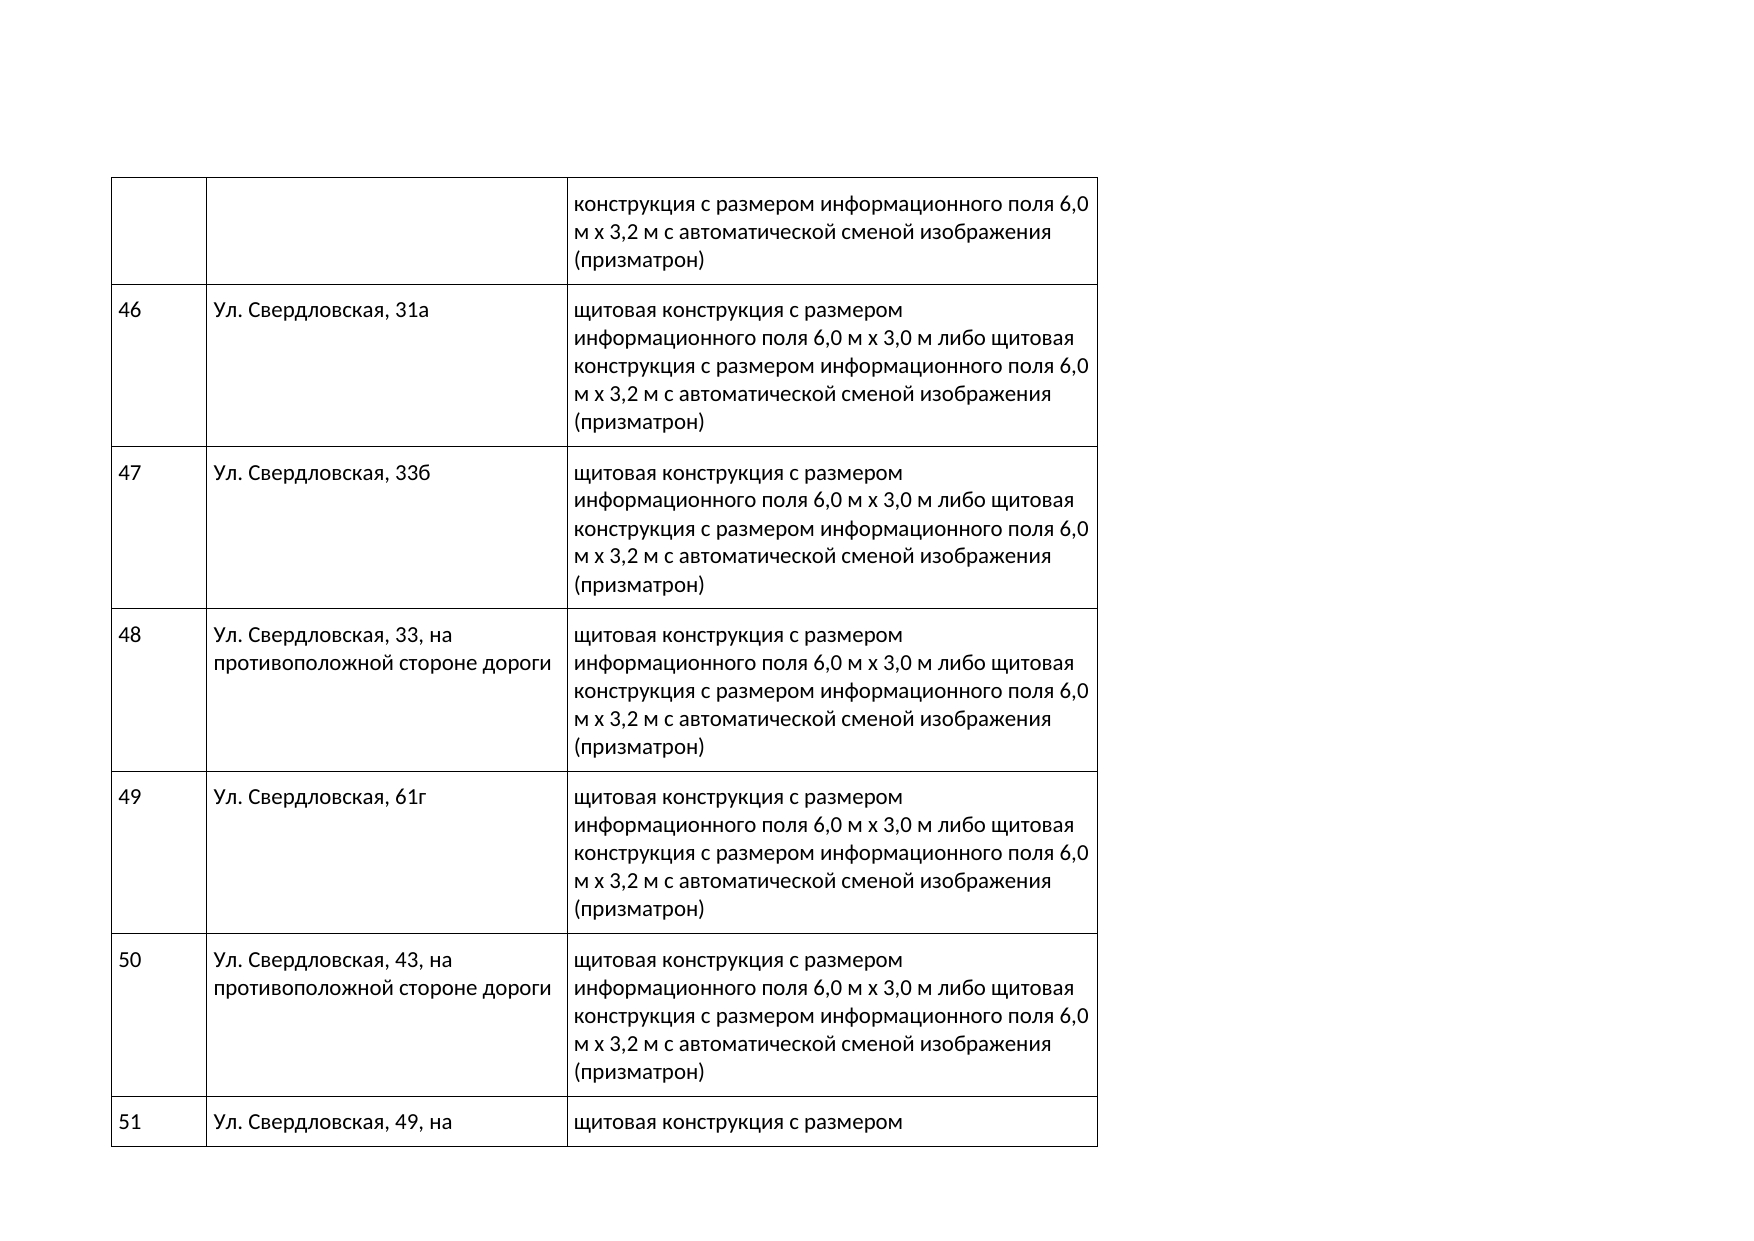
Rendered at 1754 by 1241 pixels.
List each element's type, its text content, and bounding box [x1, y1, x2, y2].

table_cell 51 [112, 1097, 206, 1146]
table_cell Ул. Свердловская, 31а [207, 285, 567, 446]
table_cell Ул. Свердловская, 61г [207, 772, 567, 933]
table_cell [207, 178, 567, 283]
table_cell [568, 1097, 1097, 1146]
table_cell 48 [112, 609, 206, 771]
table_cell 45 [112, 178, 206, 283]
table_cell Ул. Свердловская, 43, на противоположной стороне дороги [207, 934, 567, 1096]
table_cell 47 [112, 447, 206, 608]
table_cell 49 [112, 772, 206, 933]
table_cell Ул. Свердловская, 33б [207, 447, 567, 608]
table_cell Ул. Свердловская, 33, на противоположной стороне дороги [207, 609, 567, 771]
table_cell 46 [112, 285, 206, 446]
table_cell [568, 178, 1097, 283]
table_cell 50 [112, 934, 206, 1096]
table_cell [207, 1097, 567, 1146]
